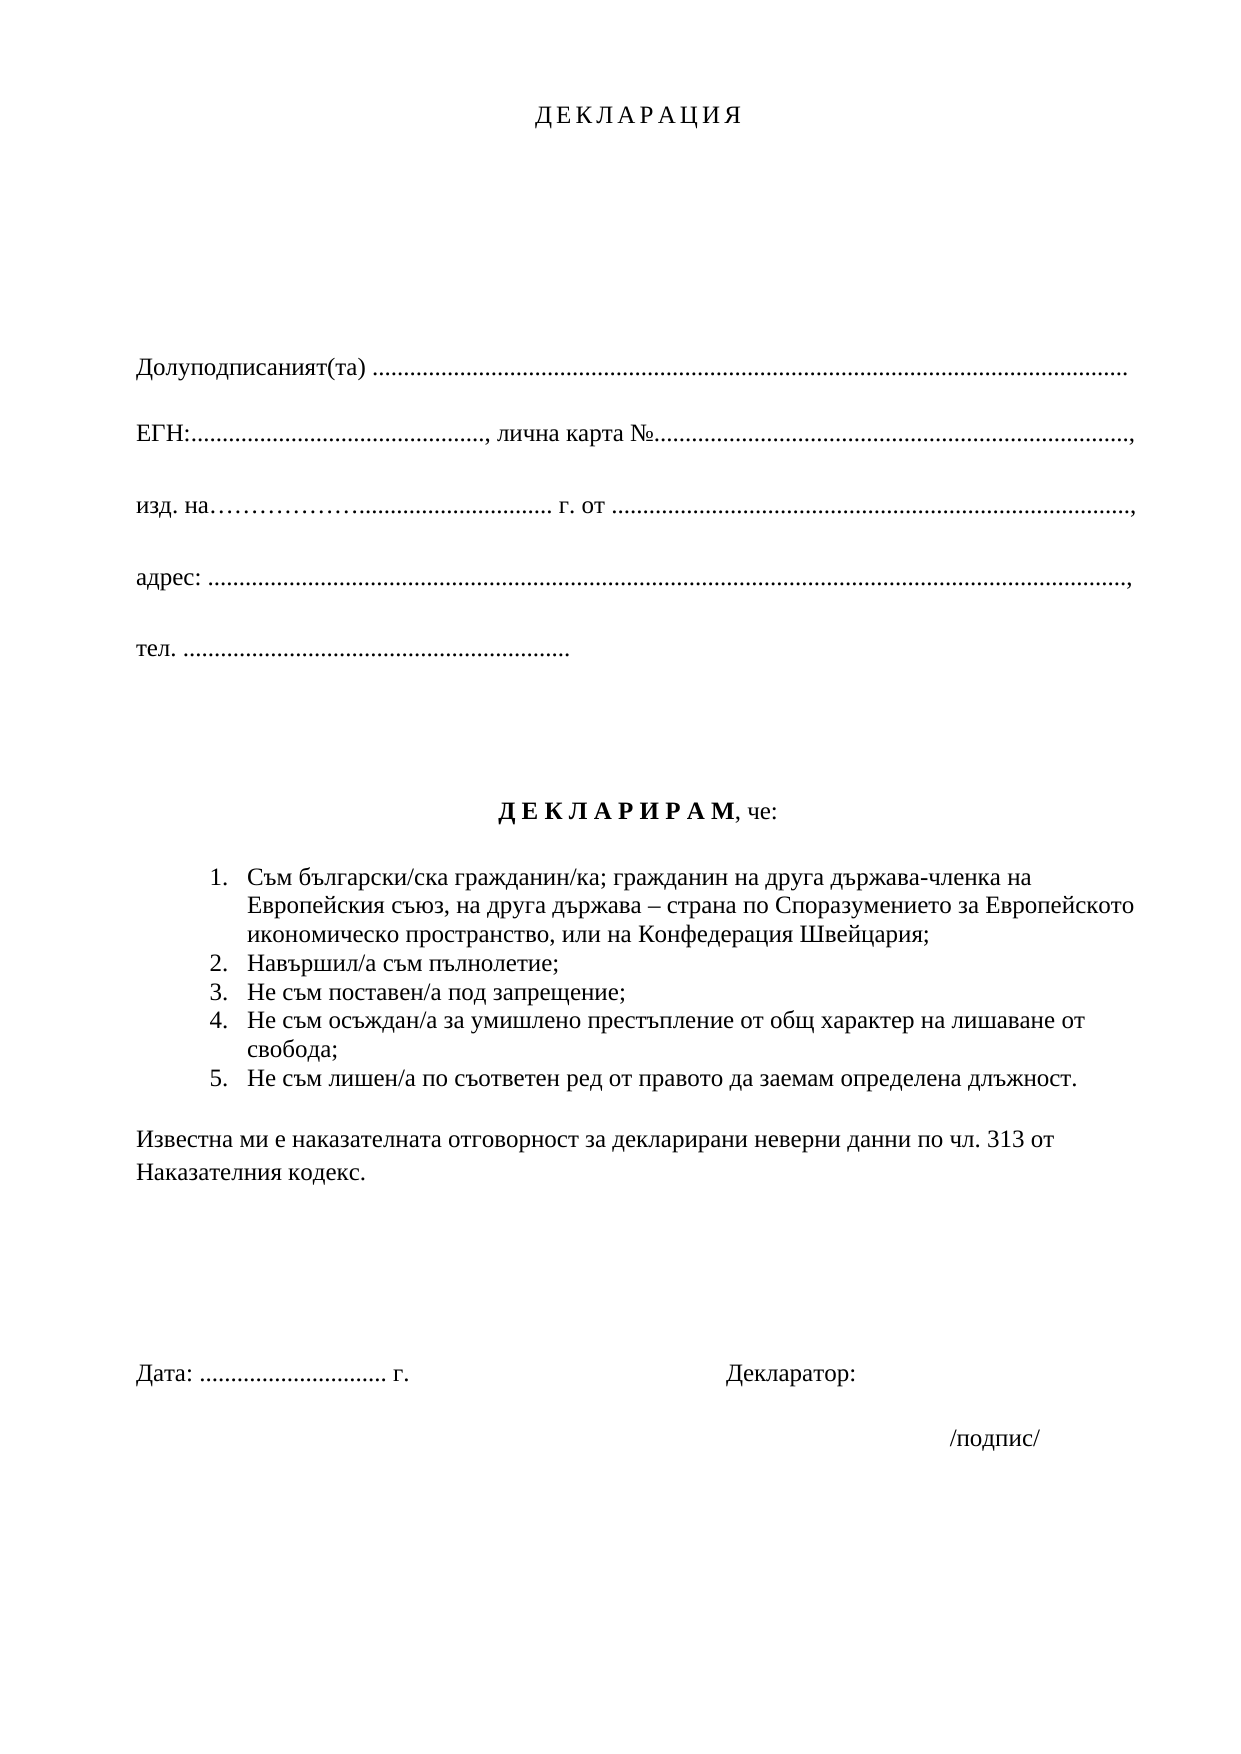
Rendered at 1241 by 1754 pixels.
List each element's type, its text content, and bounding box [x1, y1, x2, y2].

subtitle ДЕКЛАРАЦИЯ [136, 100, 1140, 129]
list Не съм осъждан/а за умишлено престъпление от общ характер на лишаване от свобода; [209, 1006, 1140, 1063]
list Не съм поставен/а под запрещение; [209, 977, 1140, 1006]
text Долуподписаният(та) ......................................................................................................................... [136, 352, 1140, 381]
list Съм български/ска гражданин/ка; гражданин на друга държава-членка на Европейския съюз, на друга държава – страна по Споразумението за Европейското икономическо пространство, или на Конфедерация Швейцария; [209, 862, 1140, 948]
text Д Е К Л А Р И Р А М, че: [136, 796, 1140, 824]
text /подпис/ [357, 1391, 1140, 1485]
text ЕГН:..............................................., лична карта №............................................................................, изд. на………………............................... г. от ..................................................................................., адрес: ..................................................................................................................................................., [136, 418, 1140, 590]
list Навършил/а съм пълнолетие; [209, 948, 1140, 977]
list Не съм лишен/а по съответен ред от правото да заемам определена длъжност. [209, 1063, 1140, 1092]
text тел. .............................................................. [136, 633, 1140, 662]
text Дата: .............................. г. Декларатор: [136, 1358, 1140, 1386]
text Известна ми е наказателната отговорност за декларирани неверни данни по чл. 313 от Наказателния кодекс. [136, 1124, 1140, 1186]
